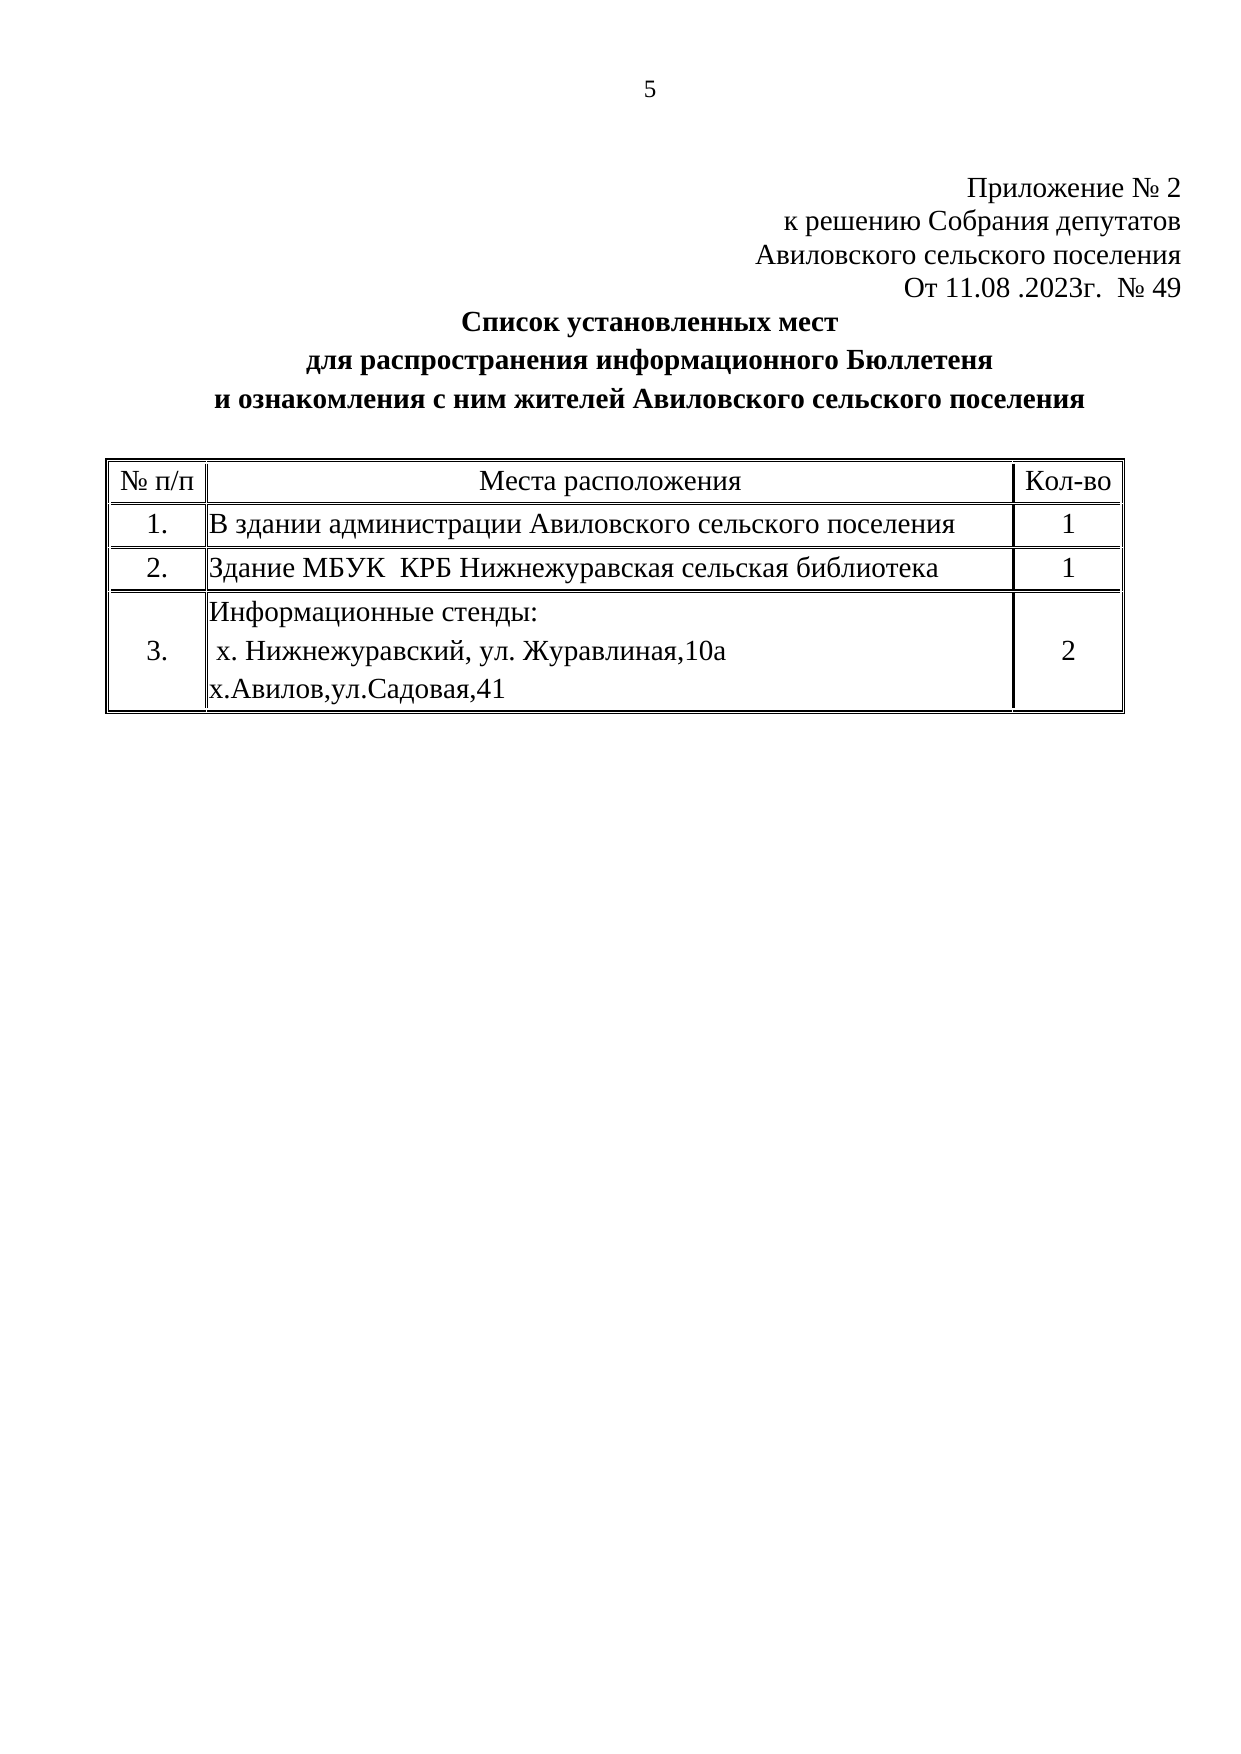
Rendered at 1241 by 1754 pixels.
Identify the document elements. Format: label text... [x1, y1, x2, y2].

text и ознакомления с ним жителей Авиловского сельского поселения [118, 381, 1181, 414]
table_cell Информационные стенды: х. Нижнежуравский, ул. Журавлиная,10а х.Авилов,ул.Садовая,41 [207, 593, 1013, 710]
table_cell 2 [1013, 589, 1122, 710]
text к решению Собрания депутатов [118, 203, 1181, 237]
table_cell 1 [1013, 546, 1123, 589]
table_cell 3. [109, 589, 207, 710]
table_cell Здание МБУК КРБ Нижнежуравская сельская библиотека [208, 549, 1012, 589]
text Приложение № 2 [118, 170, 1181, 203]
table_header Места расположения [207, 460, 1013, 502]
text Авиловского сельского поселения [118, 237, 1181, 270]
table_header Кол-во [1013, 462, 1122, 502]
table_cell 2. [107, 546, 207, 589]
table_header № п/п [109, 462, 207, 502]
text для распространения информационного Бюллетеня [118, 342, 1181, 376]
text От 11.08 .2023г. № 49 [118, 270, 1181, 304]
text Список установленных мест [118, 304, 1181, 337]
table_cell 1. [107, 502, 207, 546]
table_cell 1 [1013, 502, 1123, 546]
table_cell В здании администрации Авиловского сельского поселения [208, 505, 1012, 546]
